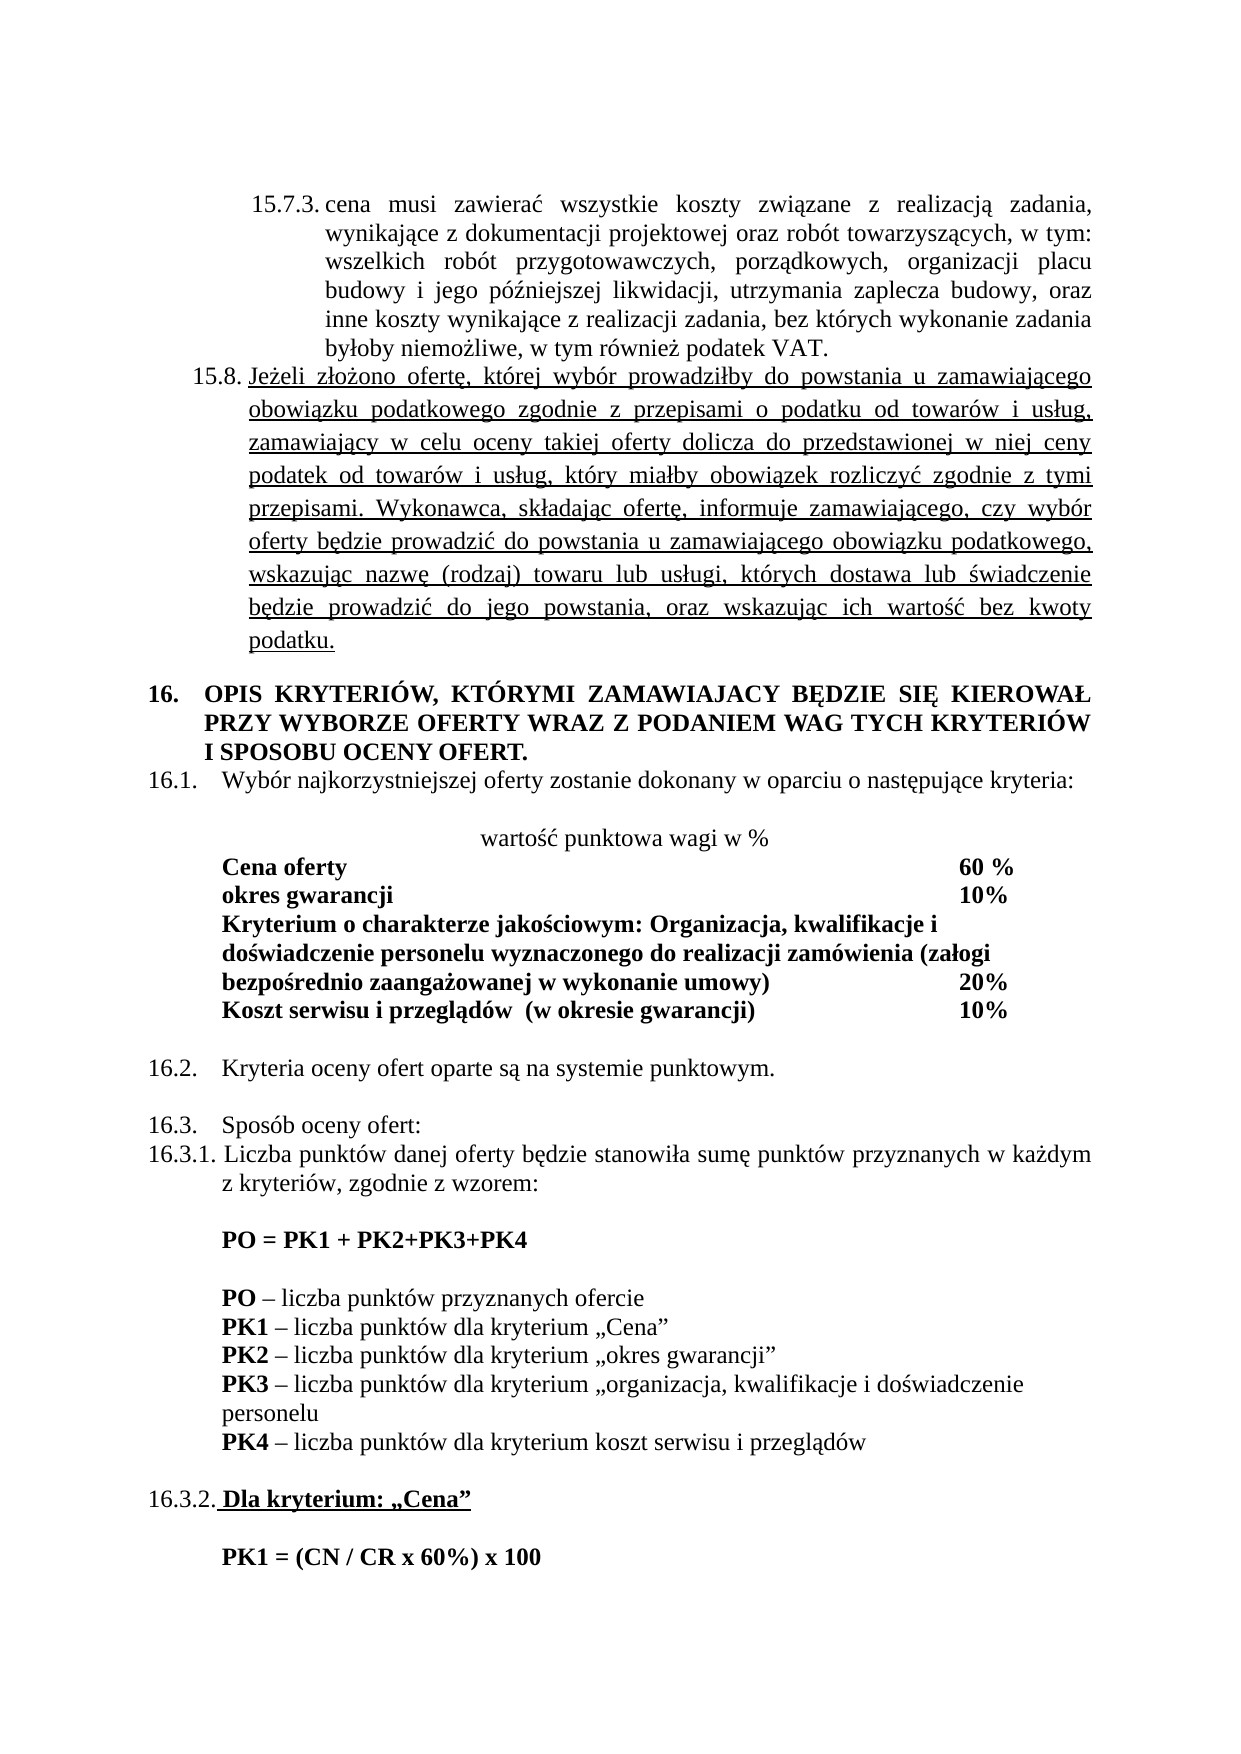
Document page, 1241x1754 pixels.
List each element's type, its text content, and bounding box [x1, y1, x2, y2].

text 16.3.1. Liczba punktów danej oferty będzie stanowiła sumę punktów przyznanych w każdym z kryteriów, zgodnie z wzorem: [148, 1139, 1092, 1197]
list Jeżeli złożono ofertę, której wybór prowadziłby do powstania u zamawiającego obowiązku podatkowego zgodnie z przepisami o podatku od towarów i usług, zamawiający w celu oceny takiej oferty dolicza do przedstawionej w niej ceny podatek od towarów i usług, który miałby obowiązek rozliczyć zgodnie z tymi przepisami. Wykonawca, składając ofertę, informuje zamawiającego, czy wybór oferty będzie prowadzić do powstania u zamawiającego obowiązku podatkowego, wskazując nazwę (rodzaj) towaru lub usługi, których dostawa lub świadczenie będzie prowadzić do jego powstania, oraz wskazując ich wartość bez kwoty podatku. [192, 361, 1092, 654]
text PO – liczba punktów przyznanych ofercie [222, 1283, 1092, 1312]
text PK1 = (CN / CR x 60%) x 100 [222, 1542, 1092, 1571]
list cena musi zawierać wszystkie koszty związane z realizacją zadania, wynikające z dokumentacji projektowej oraz robót towarzyszących, w tym: wszelkich robót przygotowawczych, porządkowych, organizacji placu budowy i jego późniejszej likwidacji, utrzymania zaplecza budowy, oraz inne koszty wynikające z realizacji zadania, bez których wykonanie zadania byłoby niemożliwe, w tym również podatek VAT. [251, 189, 1092, 361]
text 16.1. Wybór najkorzystniejszej oferty zostanie dokonany w oparciu o następujące kryteria: [148, 766, 1092, 794]
text Cena oferty 60 % [222, 852, 1092, 881]
text 16.2. Kryteria oceny ofert oparte są na systemie punktowym. [148, 1053, 1092, 1082]
text PK4 – liczba punktów dla kryterium koszt serwisu i przeglądów [222, 1427, 1092, 1456]
text PK3 – liczba punktów dla kryterium „organizacja, kwalifikacje i doświadczenie personelu [222, 1369, 1092, 1427]
text wartość punktowa wagi w % [369, 823, 1092, 852]
text PO = PK1 + PK2+PK3+PK4 [222, 1226, 1092, 1254]
text Koszt serwisu i przeglądów (w okresie gwarancji) 10% [222, 996, 1092, 1024]
text 16.3.2. Dla kryterium: „Cena” [148, 1484, 1092, 1513]
text 16.3. Sposób oceny ofert: [148, 1111, 1092, 1139]
subtitle opis kryteriów, którymi zamawiajacy będzie się kierował przy wyborze oferty wraz z podaniem WAG TYCh KRYTERIÓW I SPOSOBU OCENY OFERT. [148, 679, 1092, 766]
text PK1 – liczba punktów dla kryterium „Cena” [222, 1312, 1092, 1341]
text Kryterium o charakterze jakościowym: Organizacja, kwalifikacje i doświadczenie personelu wyznaczonego do realizacji zamówienia (załogi bezpośrednio zaangażowanej w wykonanie umowy) 20% [222, 909, 1092, 996]
text okres gwarancji 10% [222, 881, 1092, 909]
text PK2 – liczba punktów dla kryterium „okres gwarancji” [222, 1341, 1092, 1369]
